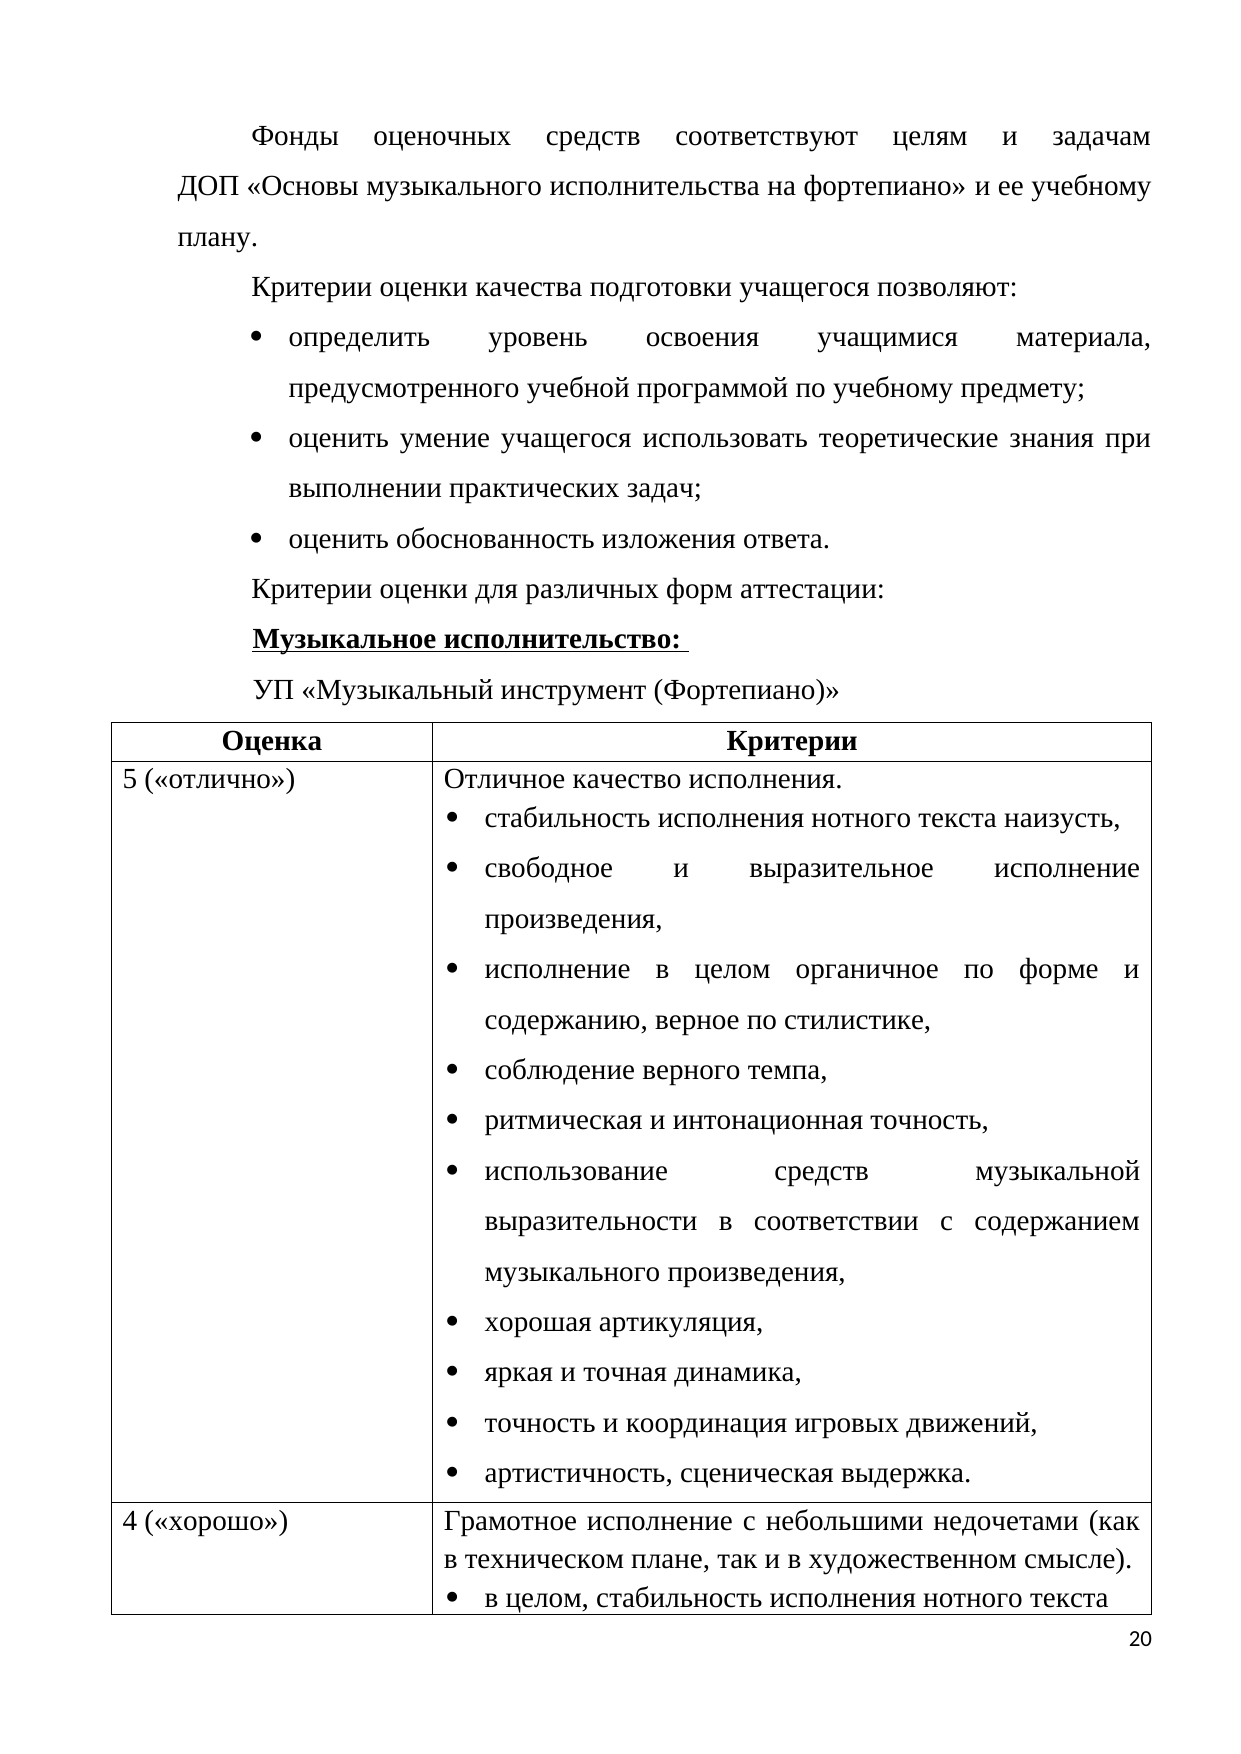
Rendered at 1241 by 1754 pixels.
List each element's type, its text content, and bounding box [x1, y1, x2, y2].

table_cell 5 («отлично») [112, 762, 432, 1502]
table_header Оценка [112, 723, 432, 761]
list оценить обоснованность изложения ответа. [251, 521, 1152, 554]
table_cell Отличное качество исполнения. стабильность исполнения нотного текста наизусть, свободное и выразительное исполнение произведения, исполнение в целом органичное по форме и содержанию, верное по стилистике, соблюдение верного темпа, ритмическая и интонационная точность, использование средств музыкальной выразительности в соответствии с содержанием музыкального произведения, хорошая артикуляция, яркая и точная динамика, точность и координация игровых движений, артистичность, сценическая выдержка. [433, 762, 1151, 1502]
table_header Критерии [433, 723, 1151, 761]
list оценить умение учащегося использовать теоретические знания при выполнении практических задач; [251, 420, 1152, 504]
text Музыкальное исполнительство: [252, 622, 1152, 655]
text УП «Музыкальный инструмент (Фортепиано)» [252, 672, 1152, 705]
text Фонды оценочных средств соответствуют целям и задачам ДОП «Основы музыкального исполнительства на фортепиано» и ее учебному плану. [177, 118, 1152, 252]
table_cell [433, 1503, 1151, 1614]
text Критерии оценки качества подготовки учащегося позволяют: [177, 269, 1152, 303]
text Критерии оценки для различных форм аттестации: [177, 571, 1152, 605]
list определить уровень освоения учащимися материала, предусмотренного учебной программой по учебному предмету; [251, 319, 1152, 403]
table_cell 4 («хорошо») [112, 1503, 432, 1614]
